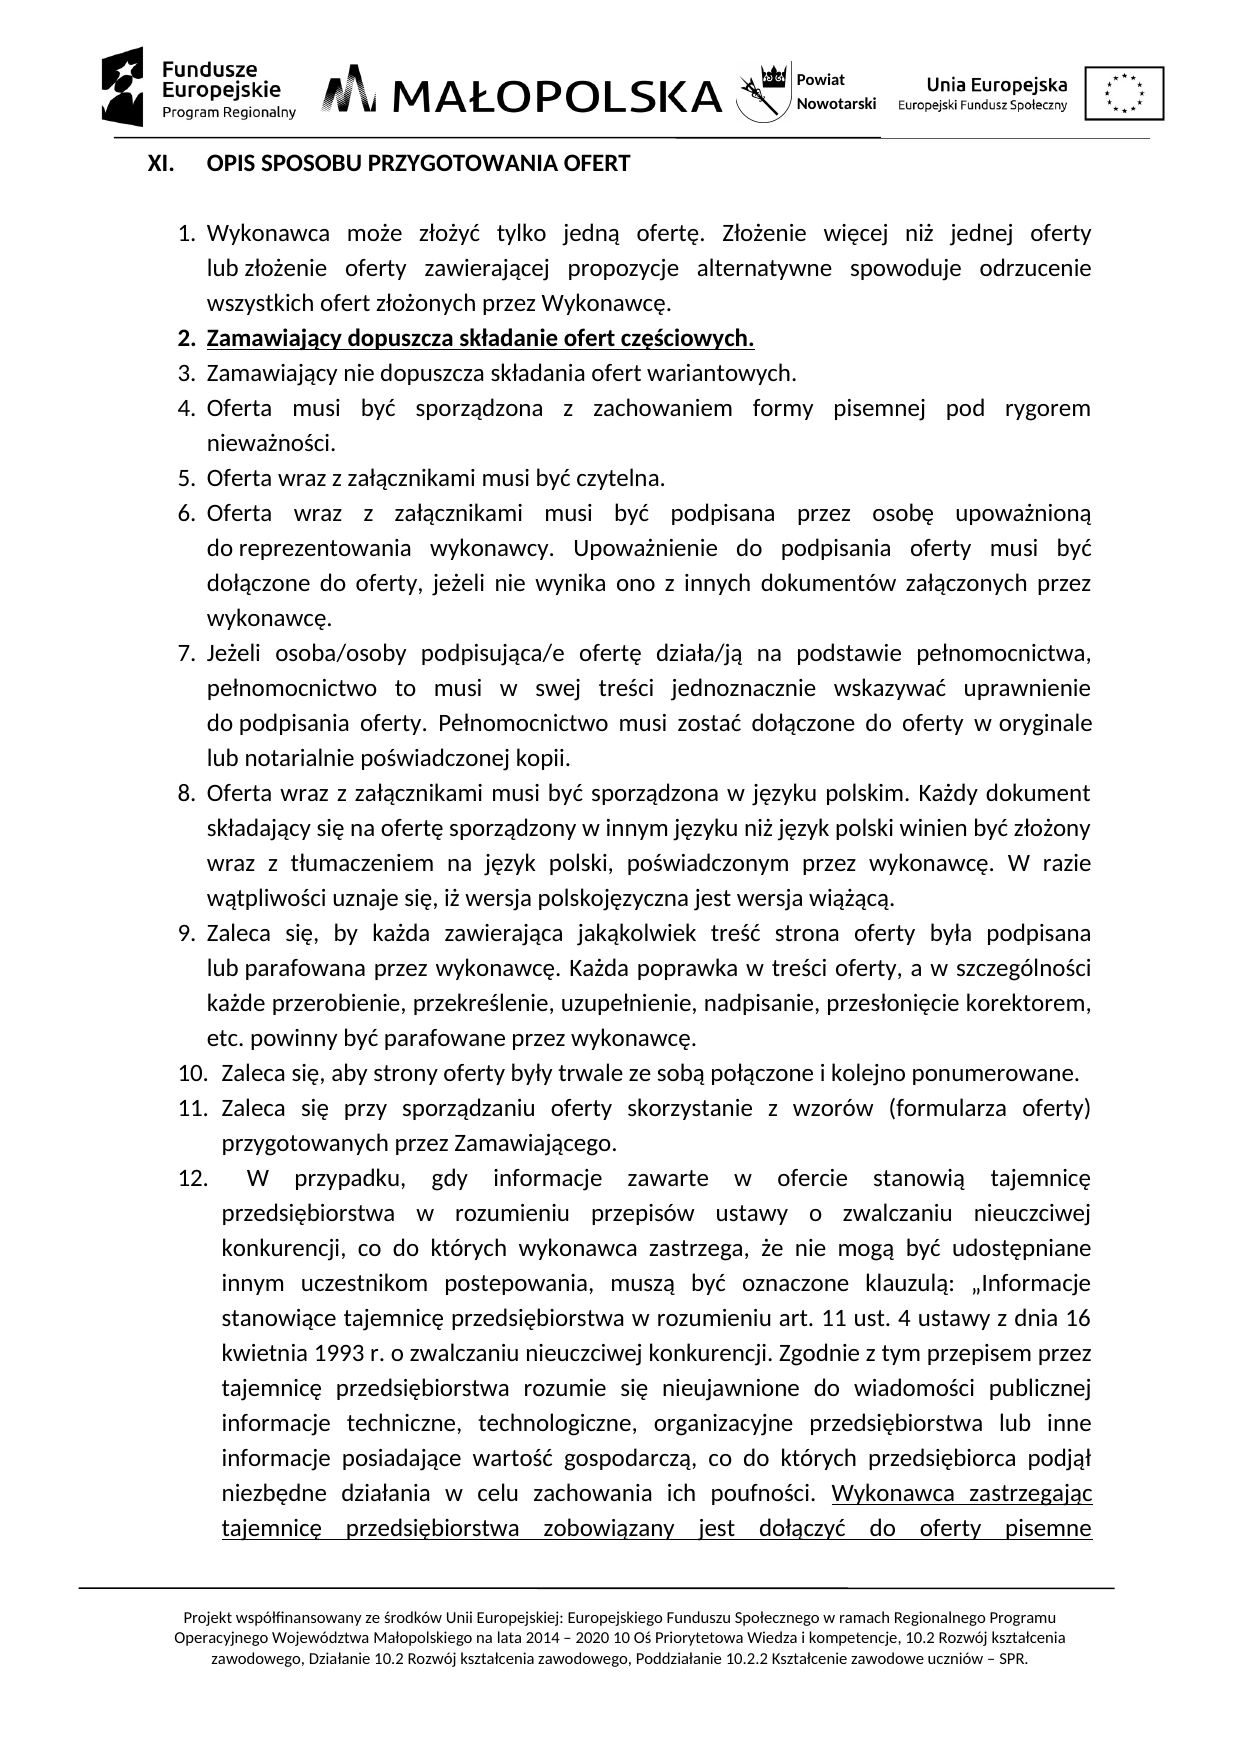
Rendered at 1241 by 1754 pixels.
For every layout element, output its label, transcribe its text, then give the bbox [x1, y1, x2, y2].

list Zaleca się przy sporządzaniu oferty skorzystanie z wzorów (formularza oferty) przygotowanych przez Zamawiającego. [177, 1093, 1093, 1158]
list Zaleca się, aby strony oferty były trwale ze sobą połączone i kolejno ponumerowane. [177, 1058, 1093, 1088]
list Oferta musi być sporządzona z zachowaniem formy pisemnej pod rygorem nieważności. [177, 393, 1093, 458]
list OPIS SPOSOBU PRZYGOTOWANIA OFERT [148, 148, 1093, 178]
list Oferta wraz z załącznikami musi być czytelna. [177, 463, 1093, 493]
list Zamawiający nie dopuszcza składania ofert wariantowych. [177, 358, 1093, 388]
list Zamawiający dopuszcza składanie ofert częściowych. [177, 323, 1093, 353]
list Oferta wraz z załącznikami musi być podpisana przez osobę upoważnioną do reprezentowania wykonawcy. Upoważnienie do podpisania oferty musi być dołączone do oferty, jeżeli nie wynika ono z innych dokumentów załączonych przez wykonawcę. [177, 498, 1093, 633]
picture [881, 48, 1182, 138]
list Oferta wraz z załącznikami musi być sporządzona w języku polskim. Każdy dokument składający się na ofertę sporządzony w innym języku niż język polski winien być złożony wraz z tłumaczeniem na język polski, poświadczonym przez wykonawcę. W razie wątpliwości uznaje się, iż wersja polskojęzyczna jest wersja wiążącą. [177, 778, 1093, 913]
list Jeżeli osoba/osoby podpisująca/e ofertę działa/ją na podstawie pełnomocnictwa, pełnomocnictwo to musi w swej treści jednoznacznie wskazywać uprawnienie do podpisania oferty. Pełnomocnictwo musi zostać dołączone do oferty w oryginale lub notarialnie poświadczonej kopii. [177, 638, 1093, 773]
list Zaleca się, by każda zawierająca jakąkolwiek treść strona oferty była podpisana lub parafowana przez wykonawcę. Każda poprawka w treści oferty, a w szczególności każde przerobienie, przekreślenie, uzupełnienie, nadpisanie, przesłonięcie korektorem, etc. powinny być parafowane przez wykonawcę. [177, 918, 1093, 1053]
picture [81, 26, 729, 147]
list Wykonawca może złożyć tylko jedną ofertę. Złożenie więcej niż jednej oferty lub złożenie oferty zawierającej propozycje alternatywne spowoduje odrzucenie wszystkich ofert złożonych przez Wykonawcę. [177, 218, 1093, 318]
